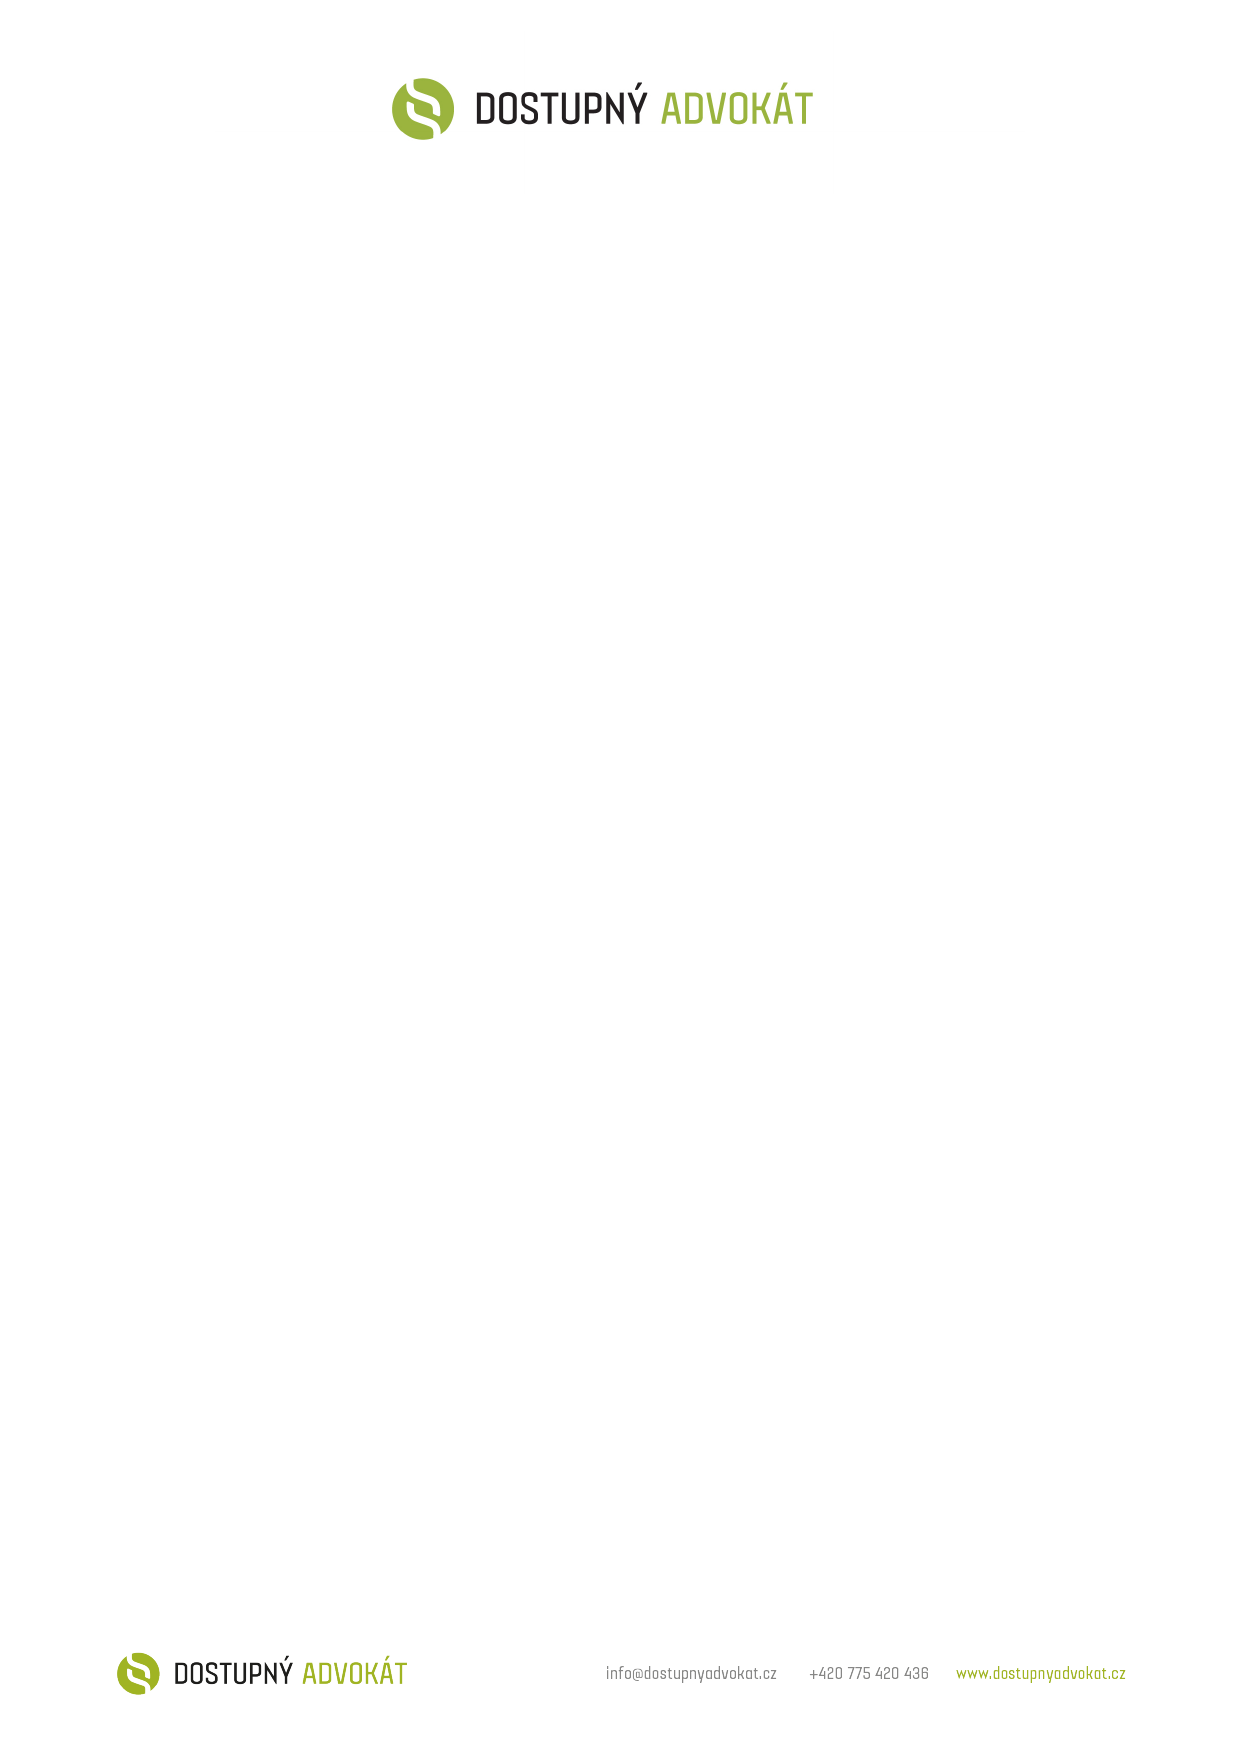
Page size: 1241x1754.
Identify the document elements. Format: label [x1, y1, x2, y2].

picture [215, 31, 1025, 194]
picture [0, 1606, 1241, 1754]
